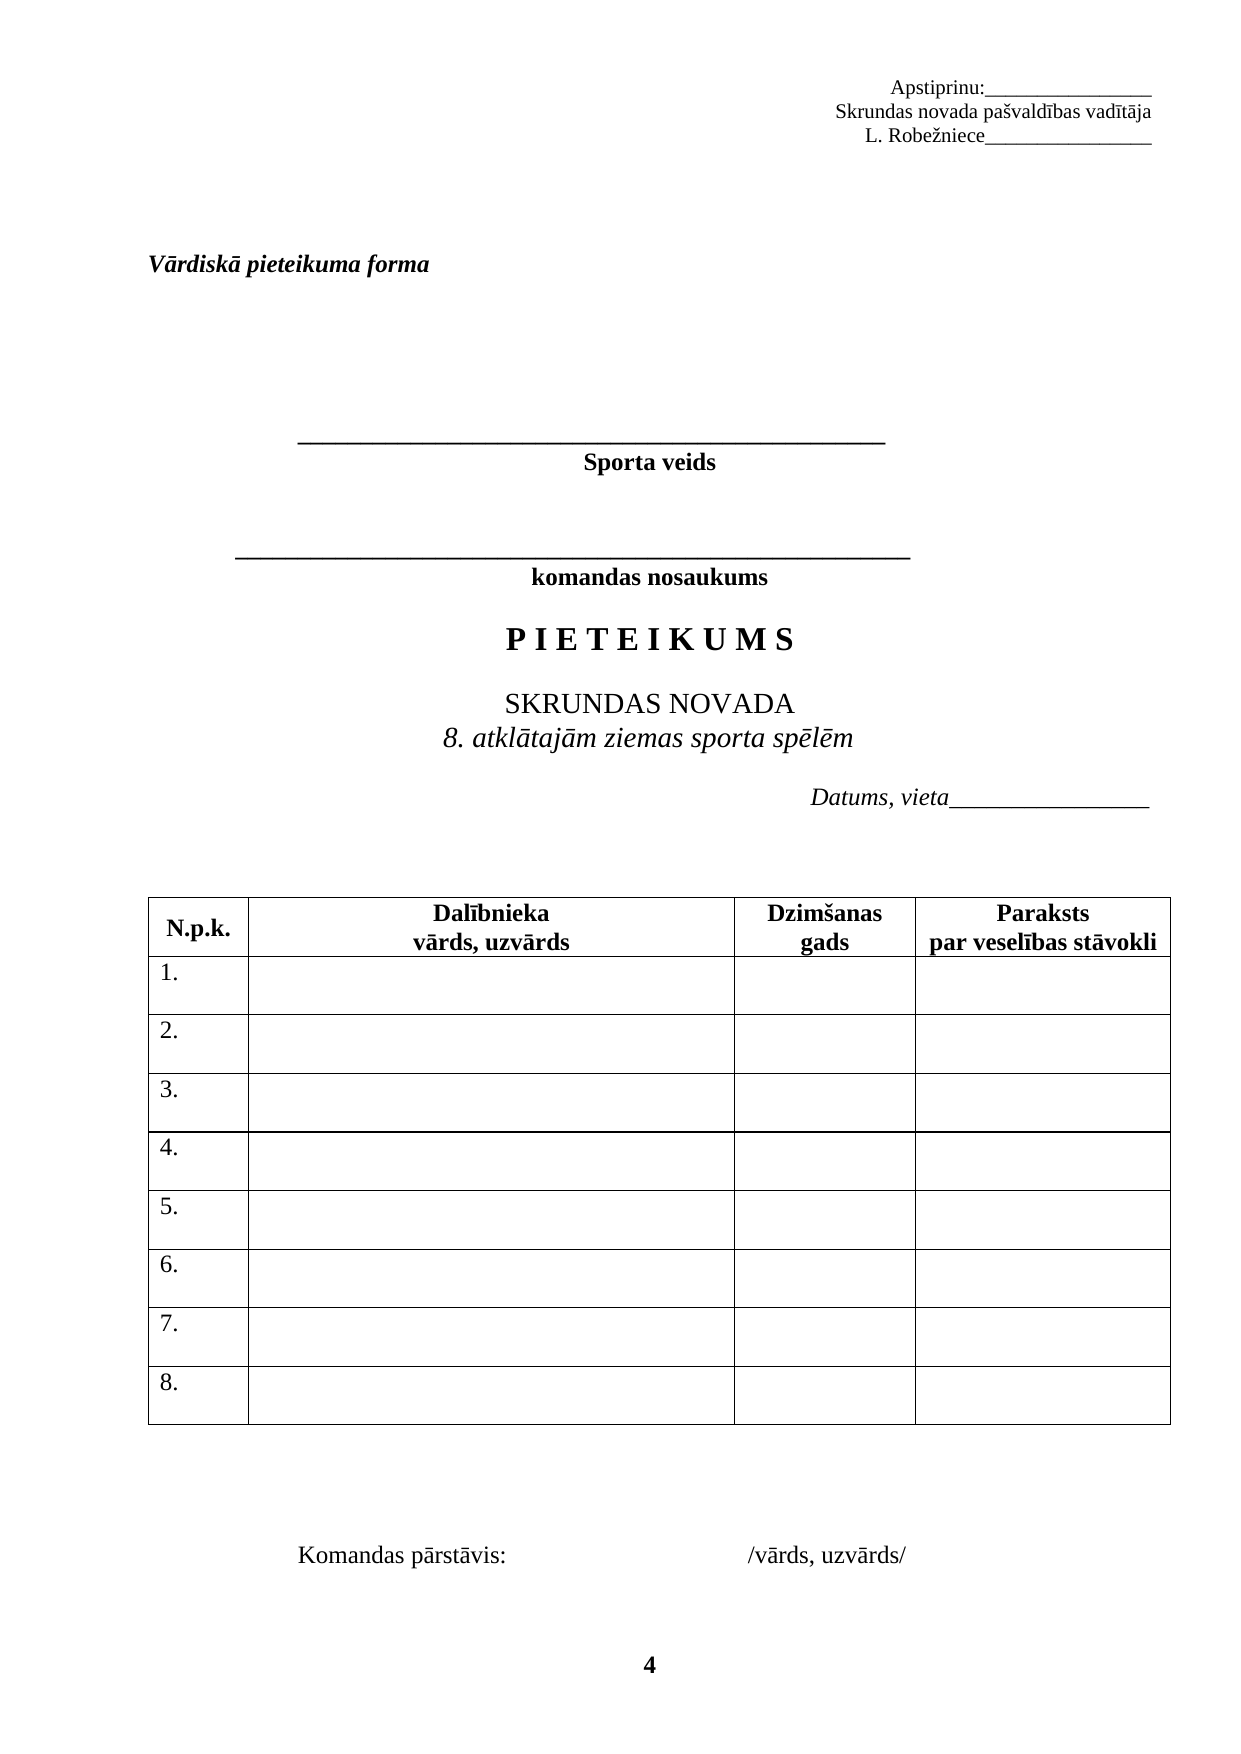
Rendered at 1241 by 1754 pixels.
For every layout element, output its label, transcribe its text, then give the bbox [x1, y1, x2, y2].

table_cell 5. [149, 1191, 248, 1248]
table_cell [916, 1015, 1170, 1073]
table_cell [249, 1308, 734, 1366]
table_cell [916, 1133, 1170, 1190]
text P I E T E I K U M S [148, 619, 1152, 658]
table_cell [735, 1074, 915, 1131]
table_cell [916, 1250, 1170, 1307]
table_cell 2. [149, 1015, 248, 1073]
table_cell [916, 1308, 1170, 1366]
text 8. atklātajām ziemas sporta spēlēm [148, 720, 1152, 753]
table_cell [735, 1191, 915, 1248]
table_cell [249, 1367, 734, 1424]
table_cell 1. [149, 957, 248, 1014]
table_cell [735, 957, 915, 1014]
table_cell [249, 957, 734, 1014]
table_cell [735, 1308, 915, 1366]
table_cell [916, 1367, 1170, 1424]
text SKRUNDAS NOVADA [148, 686, 1152, 720]
table_header N.p.k. [149, 898, 248, 956]
table_cell [735, 1367, 915, 1424]
table_cell [916, 1191, 1170, 1248]
text Komandas pārstāvis: /vārds, uzvārds/ [223, 1540, 1152, 1569]
table_header Dalībnieka vārds, uzvārds [249, 898, 734, 956]
table_cell 6. [149, 1250, 248, 1307]
table_cell [249, 1015, 734, 1073]
table_cell [735, 1250, 915, 1307]
table_cell [249, 1250, 734, 1307]
table_cell [249, 1074, 734, 1131]
table_cell [249, 1133, 734, 1190]
table_header Paraksts par veselības stāvokli [916, 898, 1170, 956]
table_cell 7. [149, 1308, 248, 1366]
table_cell [916, 957, 1170, 1014]
table_cell [735, 1015, 915, 1073]
text ______________________________________________________ [148, 533, 1152, 562]
text Vārdiskā pieteikuma forma [148, 249, 1152, 278]
text Sporta veids [148, 447, 1152, 476]
table_cell 8. [149, 1367, 248, 1424]
table_cell 3. [149, 1074, 248, 1131]
text komandas nosaukums [148, 562, 1152, 591]
text Datums, vieta________________ [148, 782, 1152, 811]
table_cell [249, 1191, 734, 1248]
table_cell 4. [149, 1133, 248, 1190]
text _______________________________________________ [148, 418, 1152, 447]
table_cell [916, 1074, 1170, 1131]
table_header Dzimšanas gads [735, 898, 915, 956]
table_cell [735, 1133, 915, 1190]
